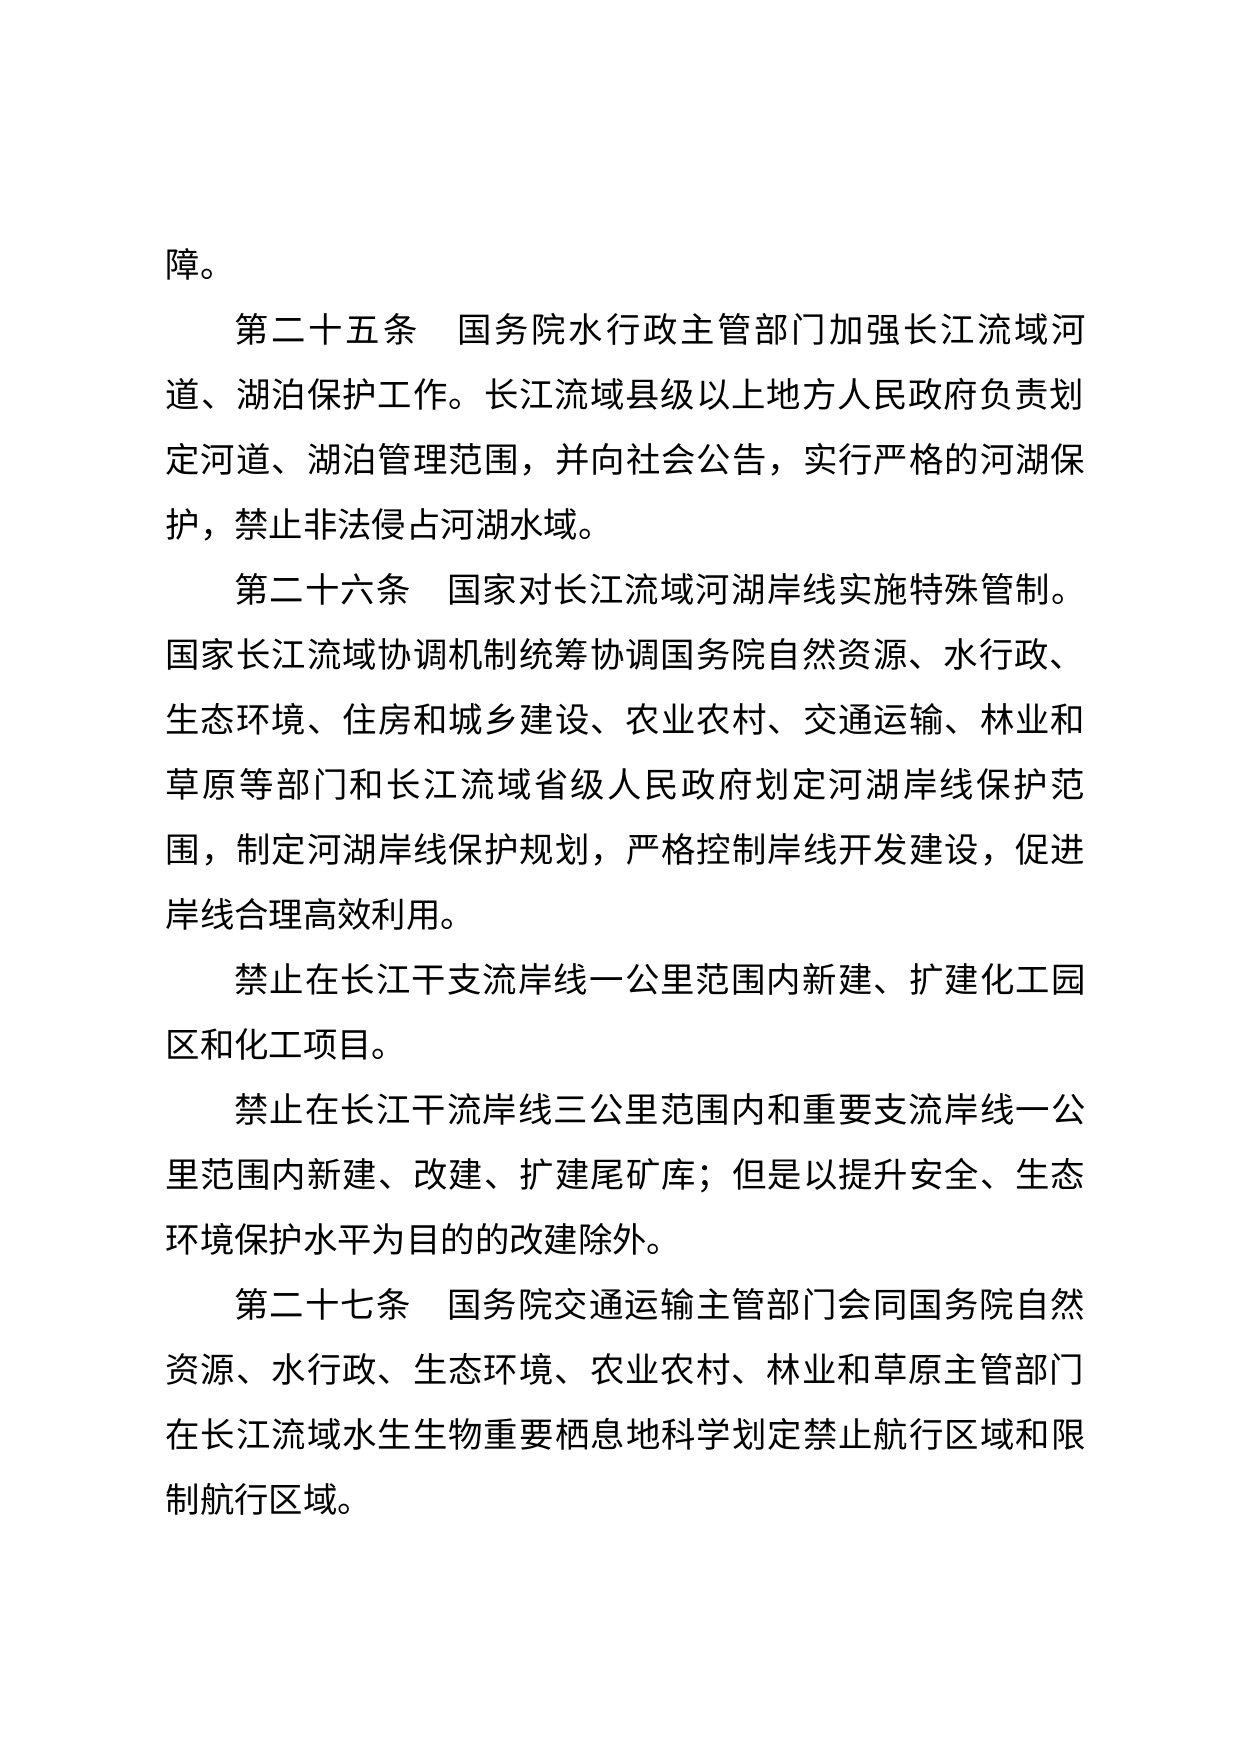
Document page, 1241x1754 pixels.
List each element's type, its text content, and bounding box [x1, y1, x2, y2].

text 禁止在长江干支流岸线一公里范围内新建、扩建化工园区和化工项目。 [165, 945, 1087, 1075]
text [165, 230, 1087, 295]
text 第二十五条 国务院水行政主管部门加强长江流域河道、湖泊保护工作。长江流域县级以上地方人民政府负责划定河道、湖泊管理范围，并向社会公告，实行严格的河湖保护，禁止非法侵占河湖水域。 [165, 295, 1087, 555]
text 第二十六条 国家对长江流域河湖岸线实施特殊管制。国家长江流域协调机制统筹协调国务院自然资源、水行政、生态环境、住房和城乡建设、农业农村、交通运输、林业和草原等部门和长江流域省级人民政府划定河湖岸线保护范围，制定河湖岸线保护规划，严格控制岸线开发建设，促进岸线合理高效利用。 [165, 555, 1087, 945]
text 第二十七条 国务院交通运输主管部门会同国务院自然资源、水行政、生态环境、农业农村、林业和草原主管部门在长江流域水生生物重要栖息地科学划定禁止航行区域和限制航行区域。 [165, 1270, 1087, 1530]
text 禁止在长江干流岸线三公里范围内和重要支流岸线一公里范围内新建、改建、扩建尾矿库；但是以提升安全、生态环境保护水平为目的的改建除外。 [165, 1075, 1087, 1270]
